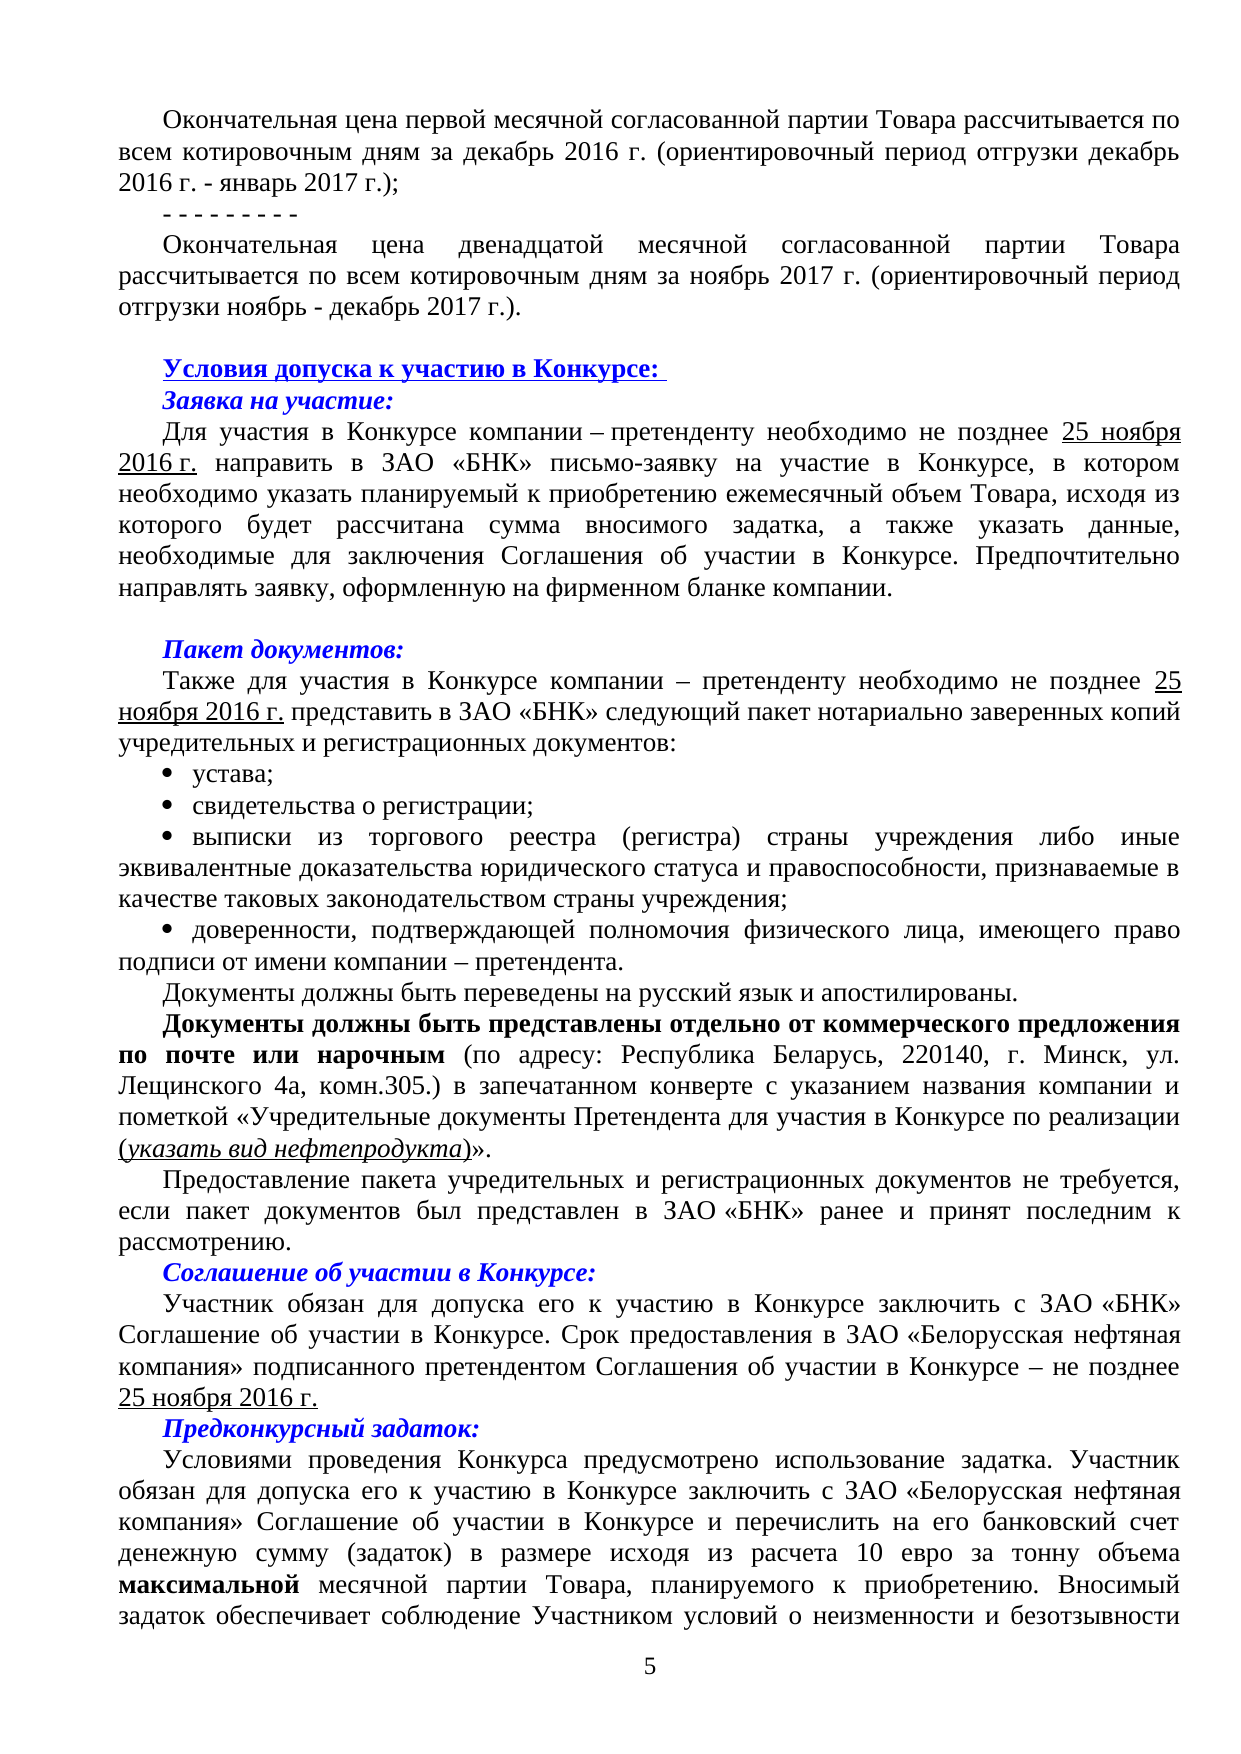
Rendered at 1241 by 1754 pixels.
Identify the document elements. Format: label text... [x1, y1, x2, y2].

text Для участия в Конкурсе компании – претенденту необходимо не позднее 25 ноября 2016 г. направить в ЗАО «БНК» письмо-заявку на участие в Конкурсе, в котором необходимо указать планируемый к приобретению ежемесячный объем Товара, исходя из которого будет рассчитана сумма вносимого задатка, а также указать данные, необходимые для заключения Соглашения об участии в Конкурсе. Предпочтительно направлять заявку, оформленную на фирменном бланке компании. [118, 415, 1181, 602]
text Участник обязан для допуска его к участию в Конкурсе заключить с ЗАО «БНК» Соглашение об участии в Конкурсе. Срок предоставления в ЗАО «Белорусская нефтяная компания» подписанного претендентом Соглашения об участии в Конкурсе – не позднее 25 ноября 2016 г. [118, 1287, 1181, 1412]
text - - - - - - - - - [118, 197, 1181, 228]
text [118, 1443, 1181, 1630]
text Документы должны быть переведены на русский язык и апостилированы. [118, 976, 1181, 1007]
text Условия допуска к участию в Конкурсе: [118, 353, 1181, 384]
text Предконкурсный задаток: [118, 1412, 1181, 1443]
text Заявка на участие: [118, 384, 1181, 415]
text Предоставление пакета учредительных и регистрационных документов не требуется, если пакет документов был представлен в ЗАО «БНК» ранее и принят последним к рассмотрению. [118, 1163, 1181, 1256]
text Окончательная цена первой месячной согласованной партии Товара рассчитывается по всем котировочным дням за декабрь 2016 г. (ориентировочный период отгрузки декабрь 2016 г. - январь 2017 г.); [118, 103, 1181, 197]
text Пакет документов: [118, 633, 1181, 664]
list доверенности, подтверждающей полномочия физического лица, имеющего право подписи от имени компании – претендента. [118, 913, 1181, 976]
list устава; [118, 757, 1181, 789]
text Также для участия в Конкурсе компании – претенденту необходимо не позднее 25 ноября 2016 г. представить в ЗАО «БНК» следующий пакет нотариально заверенных копий учредительных и регистрационных документов: [118, 664, 1181, 757]
list выписки из торгового реестра (регистра) страны учреждения либо иные эквивалентные доказательства юридического статуса и правоспособности, признаваемые в качестве таковых законодательством страны учреждения; [118, 820, 1181, 913]
text Документы должны быть представлены отдельно от коммерческого предложения по почте или нарочным (по адресу: Республика Беларусь, 220140, г. Минск, ул. Лещинского 4а, комн.305.) в запечатанном конверте с указанием названия компании и пометкой «Учредительные документы Претендента для участия в Конкурсе по реализации (указать вид нефтепродукта)». [118, 1007, 1181, 1163]
list свидетельства о регистрации; [118, 789, 1181, 820]
text Окончательная цена двенадцатой месячной согласованной партии Товара рассчитывается по всем котировочным дням за ноябрь 2017 г. (ориентировочный период отгрузки ноябрь - декабрь 2017 г.). [118, 228, 1181, 321]
text Соглашение об участии в Конкурсе: [118, 1256, 1181, 1287]
